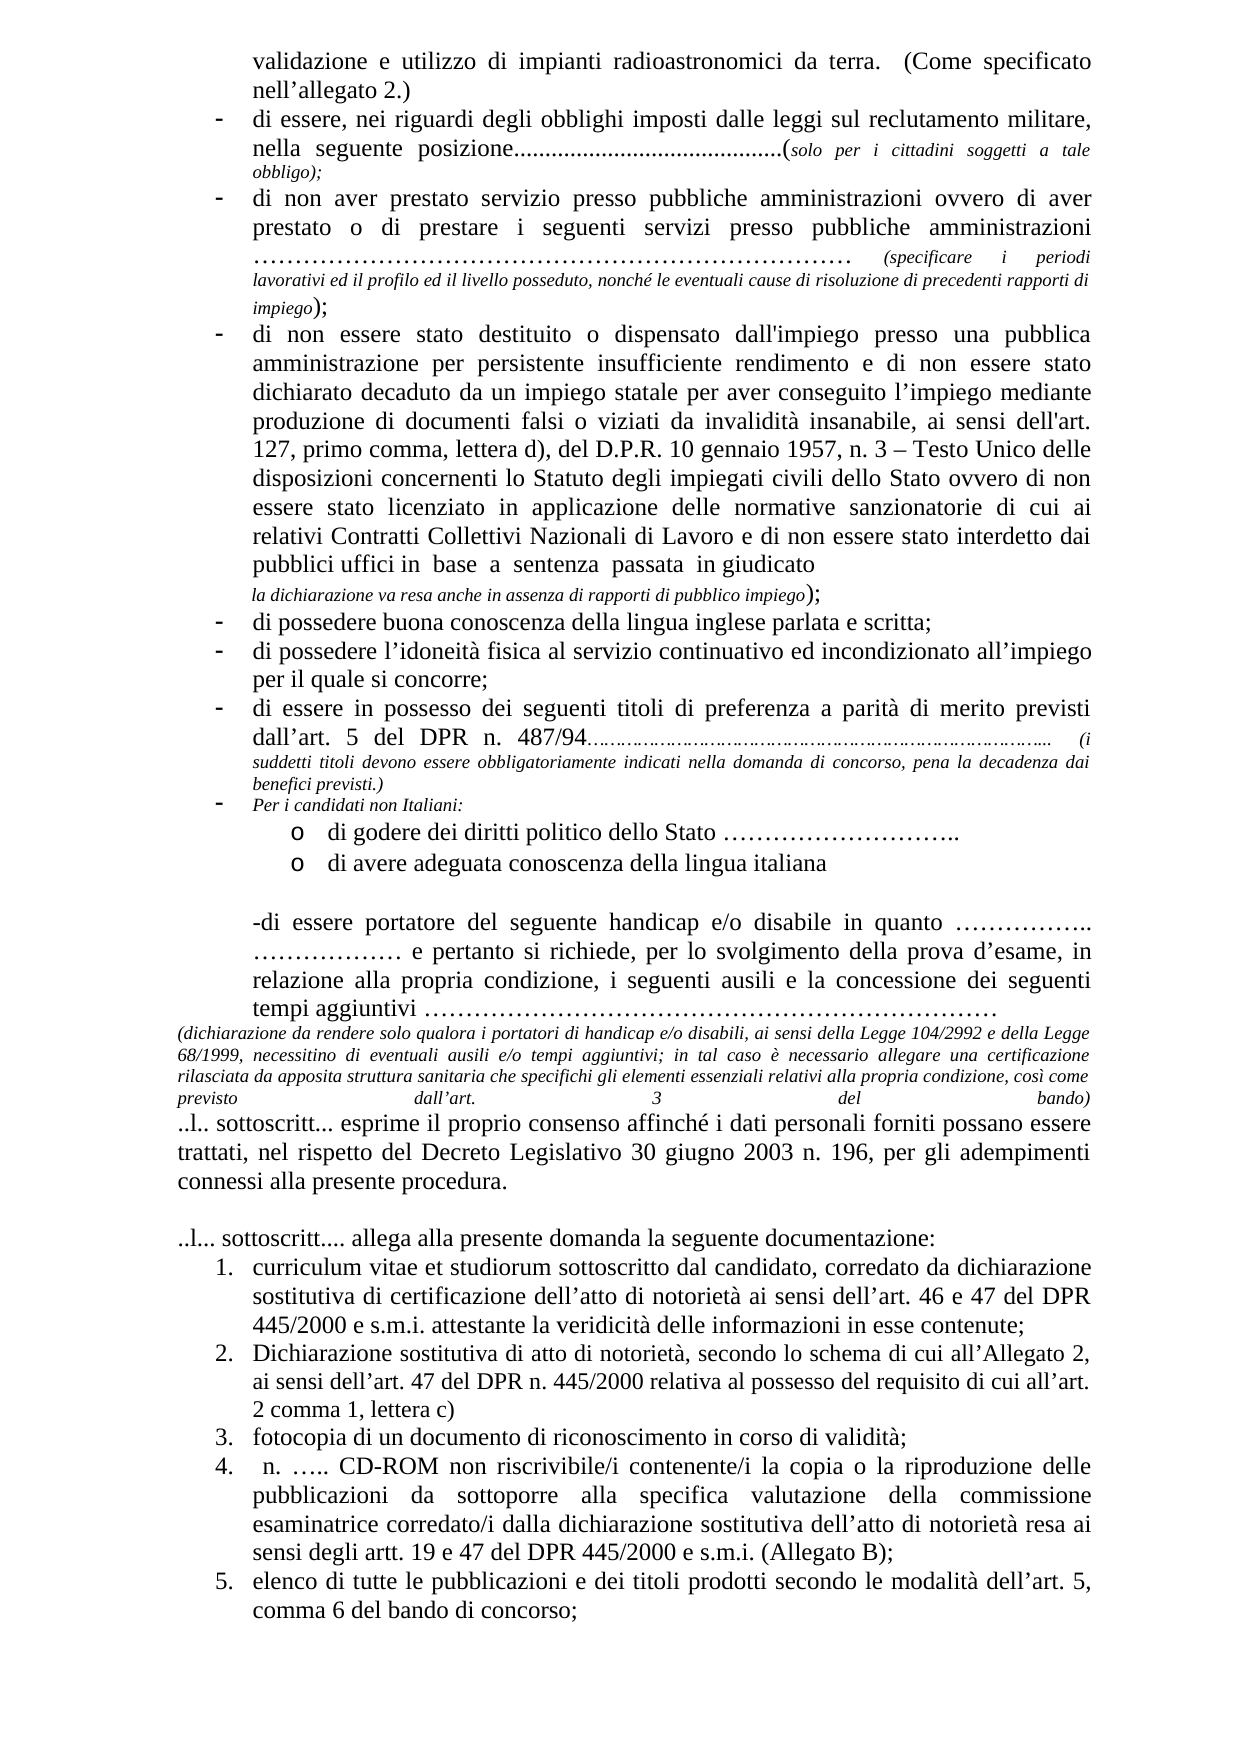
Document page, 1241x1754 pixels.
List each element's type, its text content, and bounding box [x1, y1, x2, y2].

list di essere, nei riguardi degli obblighi imposti dalle leggi sul reclutamento militare, nella seguente posizione...........................................(solo per i cittadini soggetti a tale obbligo); [215, 104, 1092, 183]
list fotocopia di un documento di riconoscimento in corso di validità; [215, 1422, 1092, 1451]
list n. ….. CD-ROM non riscrivibile/i contenente/i la copia o la riproduzione delle pubblicazioni da sottoporre alla specifica valutazione della commissione esaminatrice corredato/i dalla dichiarazione sostitutiva dell’atto di notorietà resa ai sensi degli artt. 19 e 47 del DPR 445/2000 e s.m.i. (Allegato B); [215, 1451, 1092, 1566]
text (dichiarazione da rendere solo qualora i portatori di handicap e/o disabili, ai sensi della Legge 104/2992 e della Legge 68/1999, necessitino di eventuali ausili e/o tempi aggiuntivi; in tal caso è necessario allegare una certificazione rilasciata da apposita struttura sanitaria che specifichi gli elementi essenziali relativi alla propria condizione, così come previsto dall’art. 3 del bando) ..l.. sottoscritt... esprime il proprio consenso affinché i dati personali forniti possano essere trattati, nel rispetto del Decreto Legislativo 30 giugno 2003 n. 196, per gli adempimenti connessi alla presente procedura. [177, 1022, 1092, 1195]
list curriculum vitae et studiorum sottoscritto dal candidato, corredato da dichiarazione sostitutiva di certificazione dell’atto di notorietà ai sensi dell’art. 46 e 47 del DPR 445/2000 e s.m.i. attestante la veridicità delle informazioni in esse contenute; [215, 1252, 1092, 1338]
list -di essere portatore del seguente handicap e/o disabile in quanto ……………..……………… e pertanto si richiede, per lo svolgimento della prova d’esame, in relazione alla propria condizione, i seguenti ausili e la concessione dei seguenti tempi aggiuntivi …………………………………………………………… [252, 878, 1092, 1022]
list di godere dei diritti politico dello Stato ……………………….. [290, 817, 1092, 848]
list di avere adeguata conoscenza della lingua italiana [290, 848, 1092, 878]
list Dichiarazione sostitutiva di atto di notorietà, secondo lo schema di cui all’Allegato 2, ai sensi dell’art. 47 del DPR n. 445/2000 relativa al possesso del requisito di cui all’art. 2 comma 1, lettera c) [215, 1338, 1092, 1422]
text la dichiarazione va resa anche in assenza di rapporti di pubblico impiego); [215, 578, 1092, 607]
list di non aver prestato servizio presso pubbliche amministrazioni ovvero di aver prestato o di prestare i seguenti servizi presso pubbliche amministrazioni ……………………………………………………………… (specificare i periodi lavorativi ed il profilo ed il livello posseduto, nonché le eventuali cause di risoluzione di precedenti rapporti di impiego); [215, 183, 1092, 319]
list di non essere stato destituito o dispensato dall'impiego presso una pubblica amministrazione per persistente insufficiente rendimento e di non essere stato dichiarato decaduto da un impiego statale per aver conseguito l’impiego mediante produzione di documenti falsi o viziati da invalidità insanabile, ai sensi dell'art. 127, primo comma, lettera d), del D.P.R. 10 gennaio 1957, n. 3 – Testo Unico delle disposizioni concernenti lo Statuto degli impiegati civili dello Stato ovvero di non essere stato licenziato in applicazione delle normative sanzionatorie di cui ai relativi Contratti Collettivi Nazionali di Lavoro e di non essere stato interdetto dai pubblici uffici in base a sentenza passata in giudicato [215, 319, 1092, 578]
list di possedere buona conoscenza della lingua inglese parlata e scritta; [215, 607, 1092, 636]
list di possedere l’idoneità fisica al servizio continuativo ed incondizionato all’impiego per il quale si concorre; [215, 636, 1092, 693]
list di essere in possesso dei seguenti titoli di preferenza a parità di merito previsti dall’art. 5 del DPR n. 487/94………………………………………………………………………... (i suddetti titoli devono essere obbligatoriamente indicati nella domanda di concorso, pena la decadenza dai benefici previsti.) [215, 693, 1092, 794]
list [215, 46, 1092, 104]
list elenco di tutte le pubblicazioni e dei titoli prodotti secondo le modalità dell’art. 5, comma 6 del bando di concorso; [215, 1566, 1092, 1624]
list Per i candidati non Italiani: [215, 794, 1092, 817]
text ..l... sottoscritt.... allega alla presente domanda la seguente documentazione: [177, 1223, 1092, 1252]
